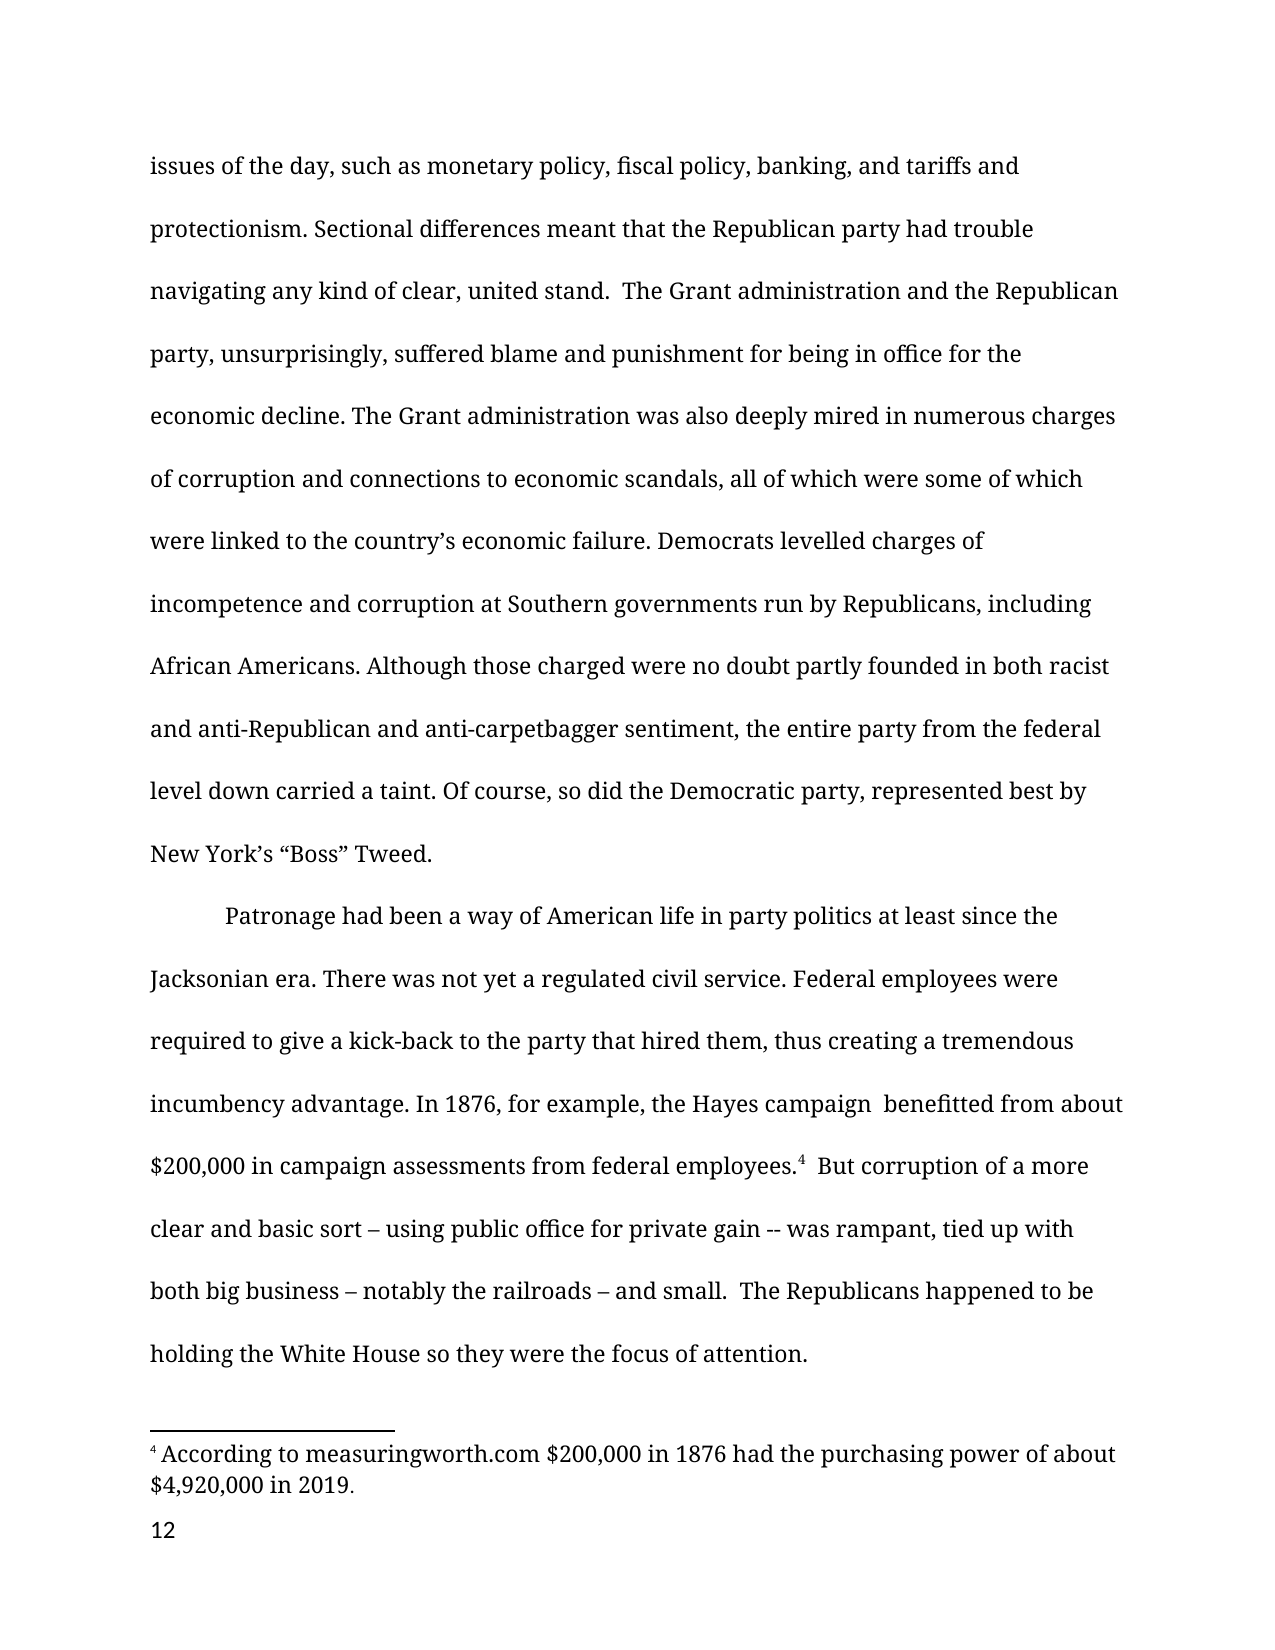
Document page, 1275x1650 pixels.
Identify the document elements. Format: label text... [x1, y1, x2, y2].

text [150, 150, 1125, 869]
text Patronage had been a way of American life in party politics at least since the Jacksonian era. There was not yet a regulated civil service. Federal employees were required to give a kick-back to the party that hired them, thus creating a tremendous incumbency advantage. In 1876, for example, the Hayes campaign benefitted from about $200,000 in campaign assessments from federal employees. But corruption of a more clear and basic sort – using public office for private gain -- was rampant, tied up with both big business – notably the railroads – and small. The Republicans happened to be holding the White House so they were the focus of attention. [150, 900, 1125, 1369]
